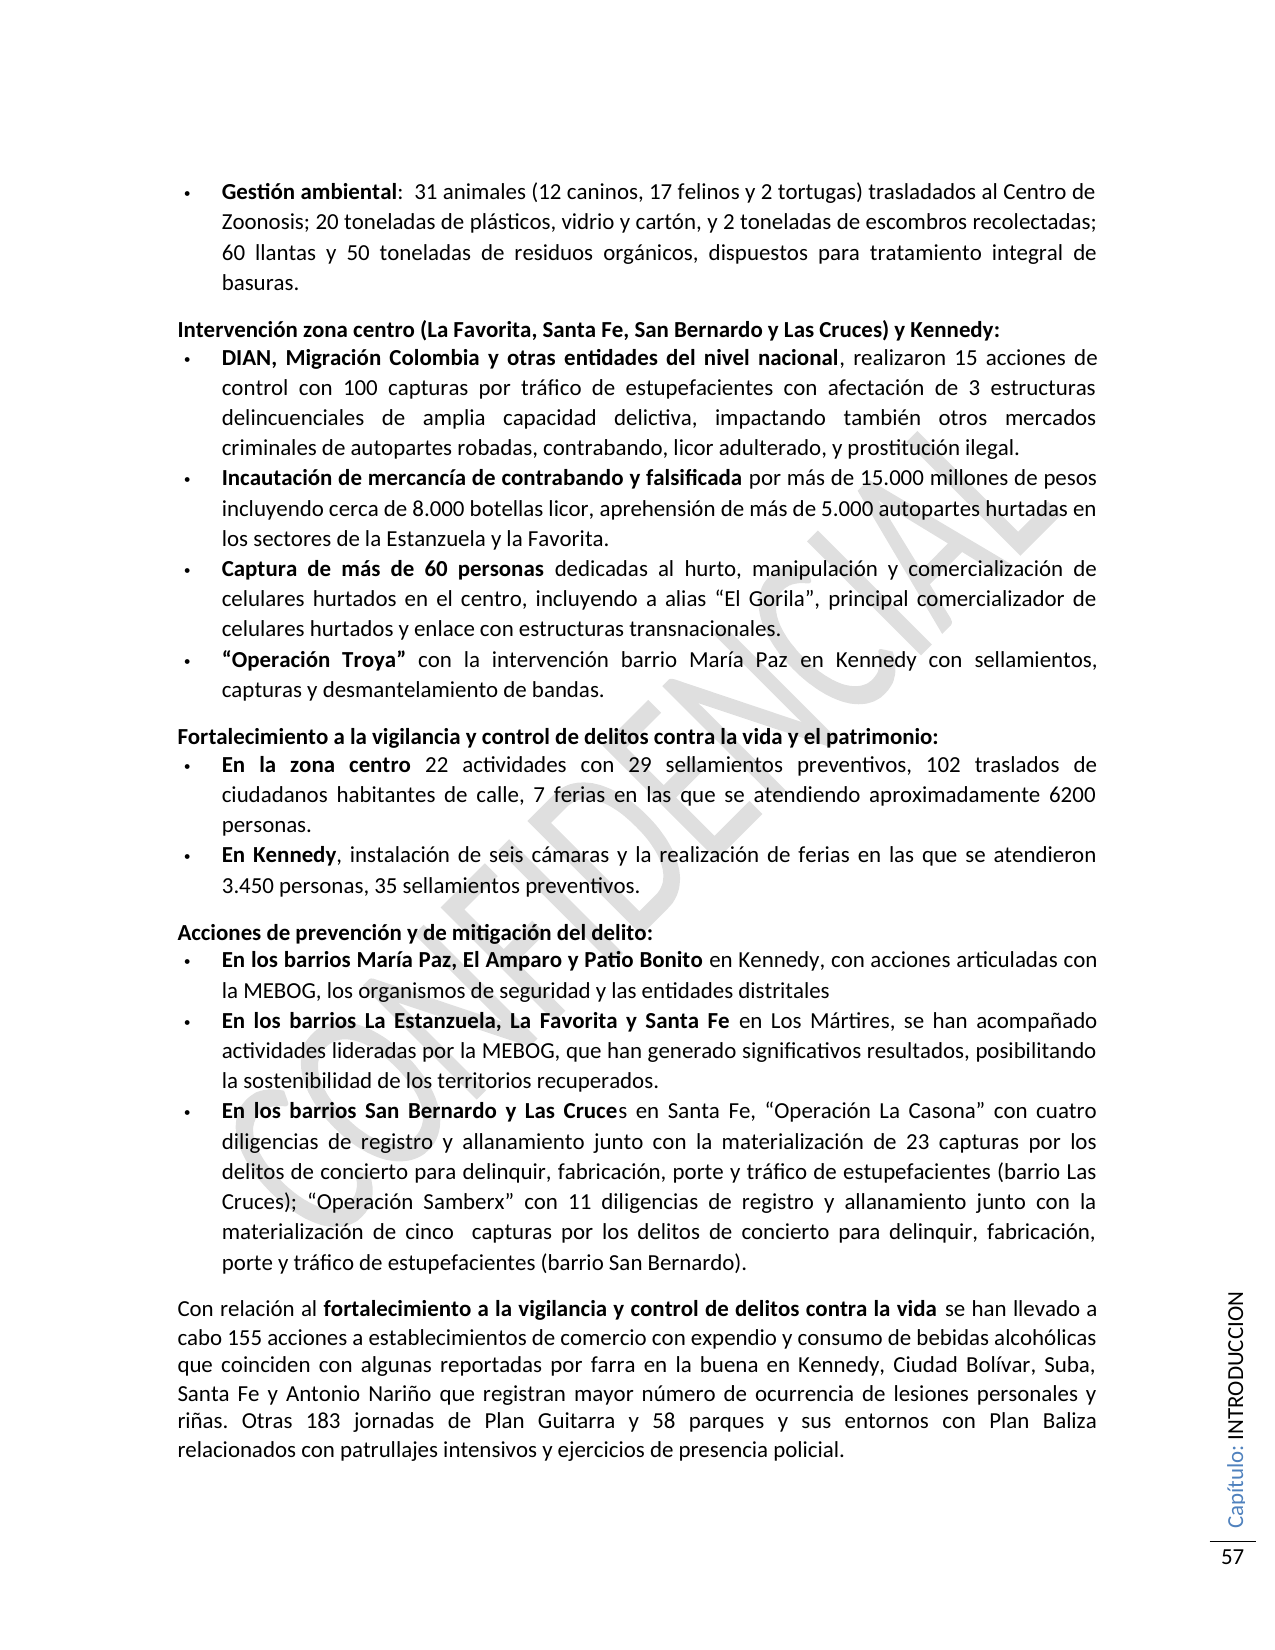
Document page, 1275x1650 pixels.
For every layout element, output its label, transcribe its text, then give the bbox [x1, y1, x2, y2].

text Con relación al fortalecimiento a la vigilancia y control de delitos contra la vida se han llevado a cabo 155 acciones a establecimientos de comercio con expendio y consumo de bebidas alcohólicas que coinciden con algunas reportadas por farra en la buena en Kennedy, Ciudad Bolívar, Suba, Santa Fe y Antonio Nariño que registran mayor número de ocurrencia de lesiones personales y riñas. Otras 183 jornadas de Plan Guitarra y 58 parques y sus entornos con Plan Baliza relacionados con patrullajes intensivos y ejercicios de presencia policial. [177, 1294, 1098, 1463]
text Intervención zona centro (La Favorita, Santa Fe, San Bernardo y Las Cruces) y Kennedy: [177, 315, 1098, 343]
list En Kennedy, instalación de seis cámaras y la realización de ferias en las que se atendieron 3.450 personas, 35 sellamientos preventivos. [184, 841, 1098, 899]
text Fortalecimiento a la vigilancia y control de delitos contra la vida y el patrimonio: [177, 722, 1098, 750]
list DIAN, Migración Colombia y otras entidades del nivel nacional, realizaron 15 acciones de control con 100 capturas por tráfico de estupefacientes con afectación de 3 estructuras delincuenciales de amplia capacidad delictiva, impactando también otros mercados criminales de autopartes robadas, contrabando, licor adulterado, y prostitución ilegal. [184, 343, 1098, 461]
list En los barrios San Bernardo y Las Cruces en Santa Fe, “Operación La Casona” con cuatro diligencias de registro y allanamiento junto con la materialización de 23 capturas por los delitos de concierto para delinquir, fabricación, porte y tráfico de estupefacientes (barrio Las Cruces); “Operación Samberx” con 11 diligencias de registro y allanamiento junto con la materialización de cinco capturas por los delitos de concierto para delinquir, fabricación, porte y tráfico de estupefacientes (barrio San Bernardo). [184, 1097, 1098, 1276]
list En los barrios La Estanzuela, La Favorita y Santa Fe en Los Mártires, se han acompañado actividades lideradas por la MEBOG, que han generado significativos resultados, posibilitando la sostenibilidad de los territorios recuperados. [184, 1006, 1098, 1094]
list Incautación de mercancía de contrabando y falsificada por más de 15.000 millones de pesos incluyendo cerca de 8.000 botellas licor, aprehensión de más de 5.000 autopartes hurtadas en los sectores de la Estanzuela y la Favorita. [184, 463, 1098, 552]
list Captura de más de 60 personas dedicadas al hurto, manipulación y comercialización de celulares hurtados en el centro, incluyendo a alias “El Gorila”, principal comercializador de celulares hurtados y enlace con estructuras transnacionales. [184, 554, 1098, 643]
list Gestión ambiental: 31 animales (12 caninos, 17 felinos y 2 tortugas) trasladados al Centro de Zoonosis; 20 toneladas de plásticos, vidrio y cartón, y 2 toneladas de escombros recolectadas; 60 llantas y 50 toneladas de residuos orgánicos, dispuestos para tratamiento integral de basuras. [184, 177, 1098, 296]
list En los barrios María Paz, El Amparo y Patio Bonito en Kennedy, con acciones articuladas con la MEBOG, los organismos de seguridad y las entidades distritales [184, 946, 1098, 1004]
text Acciones de prevención y de mitigación del delito: [177, 918, 1098, 946]
list “Operación Troya” con la intervención barrio María Paz en Kennedy con sellamientos, capturas y desmantelamiento de bandas. [184, 645, 1098, 703]
list En la zona centro 22 actividades con 29 sellamientos preventivos, 102 traslados de ciudadanos habitantes de calle, 7 ferias en las que se atendiendo aproximadamente 6200 personas. [184, 750, 1098, 838]
